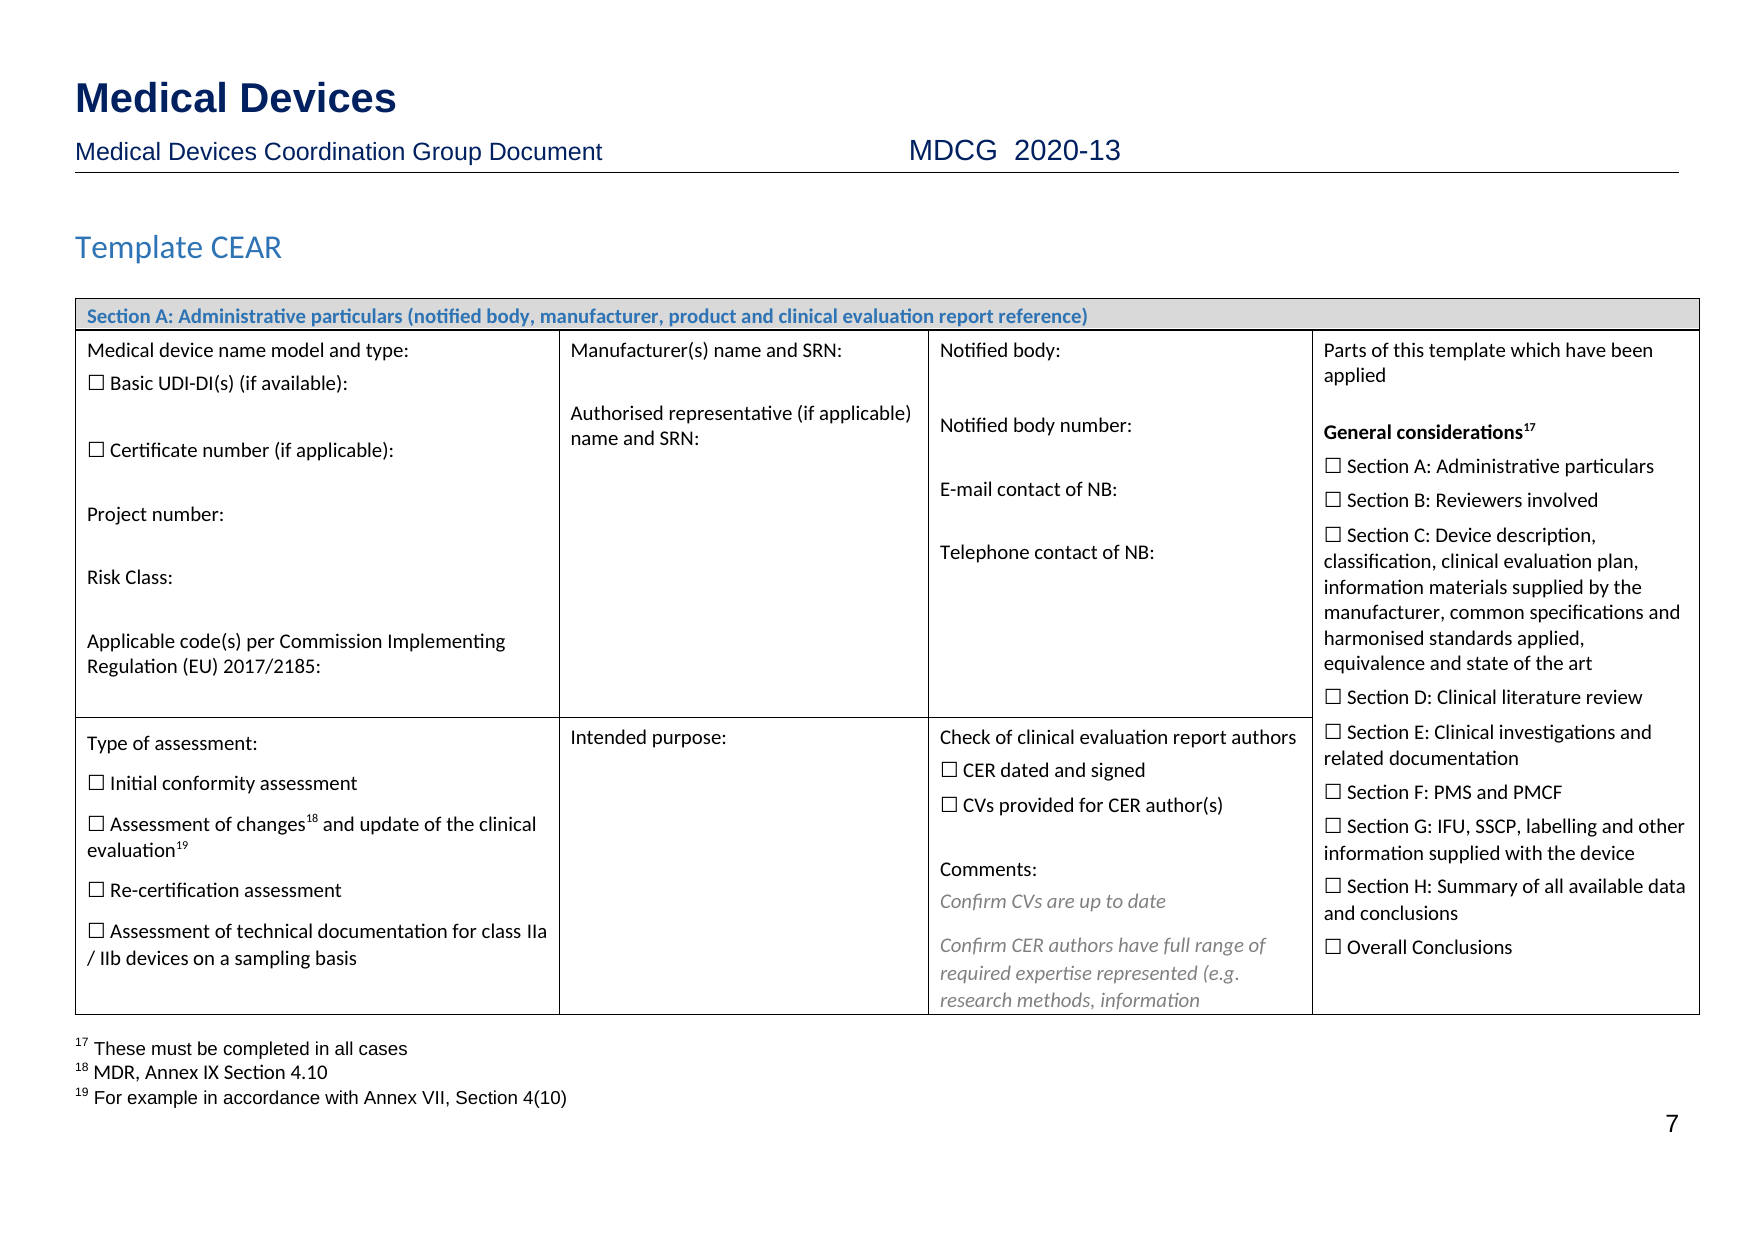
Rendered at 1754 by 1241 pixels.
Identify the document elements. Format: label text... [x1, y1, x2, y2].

table_header Manufacturer(s) name and SRN: Authorised representative (if applicable) name and SRN: [560, 331, 928, 717]
table_header Notified body: Notified body number: E-mail contact of NB: Telephone contact of NB: [929, 331, 1312, 717]
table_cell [76, 718, 559, 1014]
table_header Section A: Administrative particulars (notified body, manufacturer, product and clinical evaluation report reference) [76, 299, 1699, 328]
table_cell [929, 718, 1312, 1014]
table_header Medical device name model and type: Basic UDI-DI(s) (if available): Certificate number (if applicable): Project number: Risk Class: Applicable code(s) per Commission Implementing Regulation (EU) 2017/2185: [76, 331, 559, 717]
table_header Parts of this template which have been applied General considerations Section A: Administrative particulars Section B: Reviewers involved Section C: Device description, classification, clinical evaluation plan, information materials supplied by the manufacturer, common specifications and harmonised standards applied, equivalence and state of the art Section D: Clinical literature review Section E: Clinical investigations and related documentation Section F: PMS and PMCF Section G: IFU, SSCP, labelling and other information supplied with the device Section H: Summary of all available data and conclusions Overall Conclusions Specific Considerations Section I: Clinical evaluation consultation procedure for certain class III and class IIb devices (Article 54) Section J: Where demonstration of conformity based on clinical data is not deemed appropriate (Article 61(10)) Section K: The voluntary clinical consultation on the clinical development strategy (Article 61(2)) [1313, 331, 1699, 1014]
subtitle Template CEAR [75, 227, 1679, 267]
table_cell Intended purpose: [560, 718, 928, 1014]
